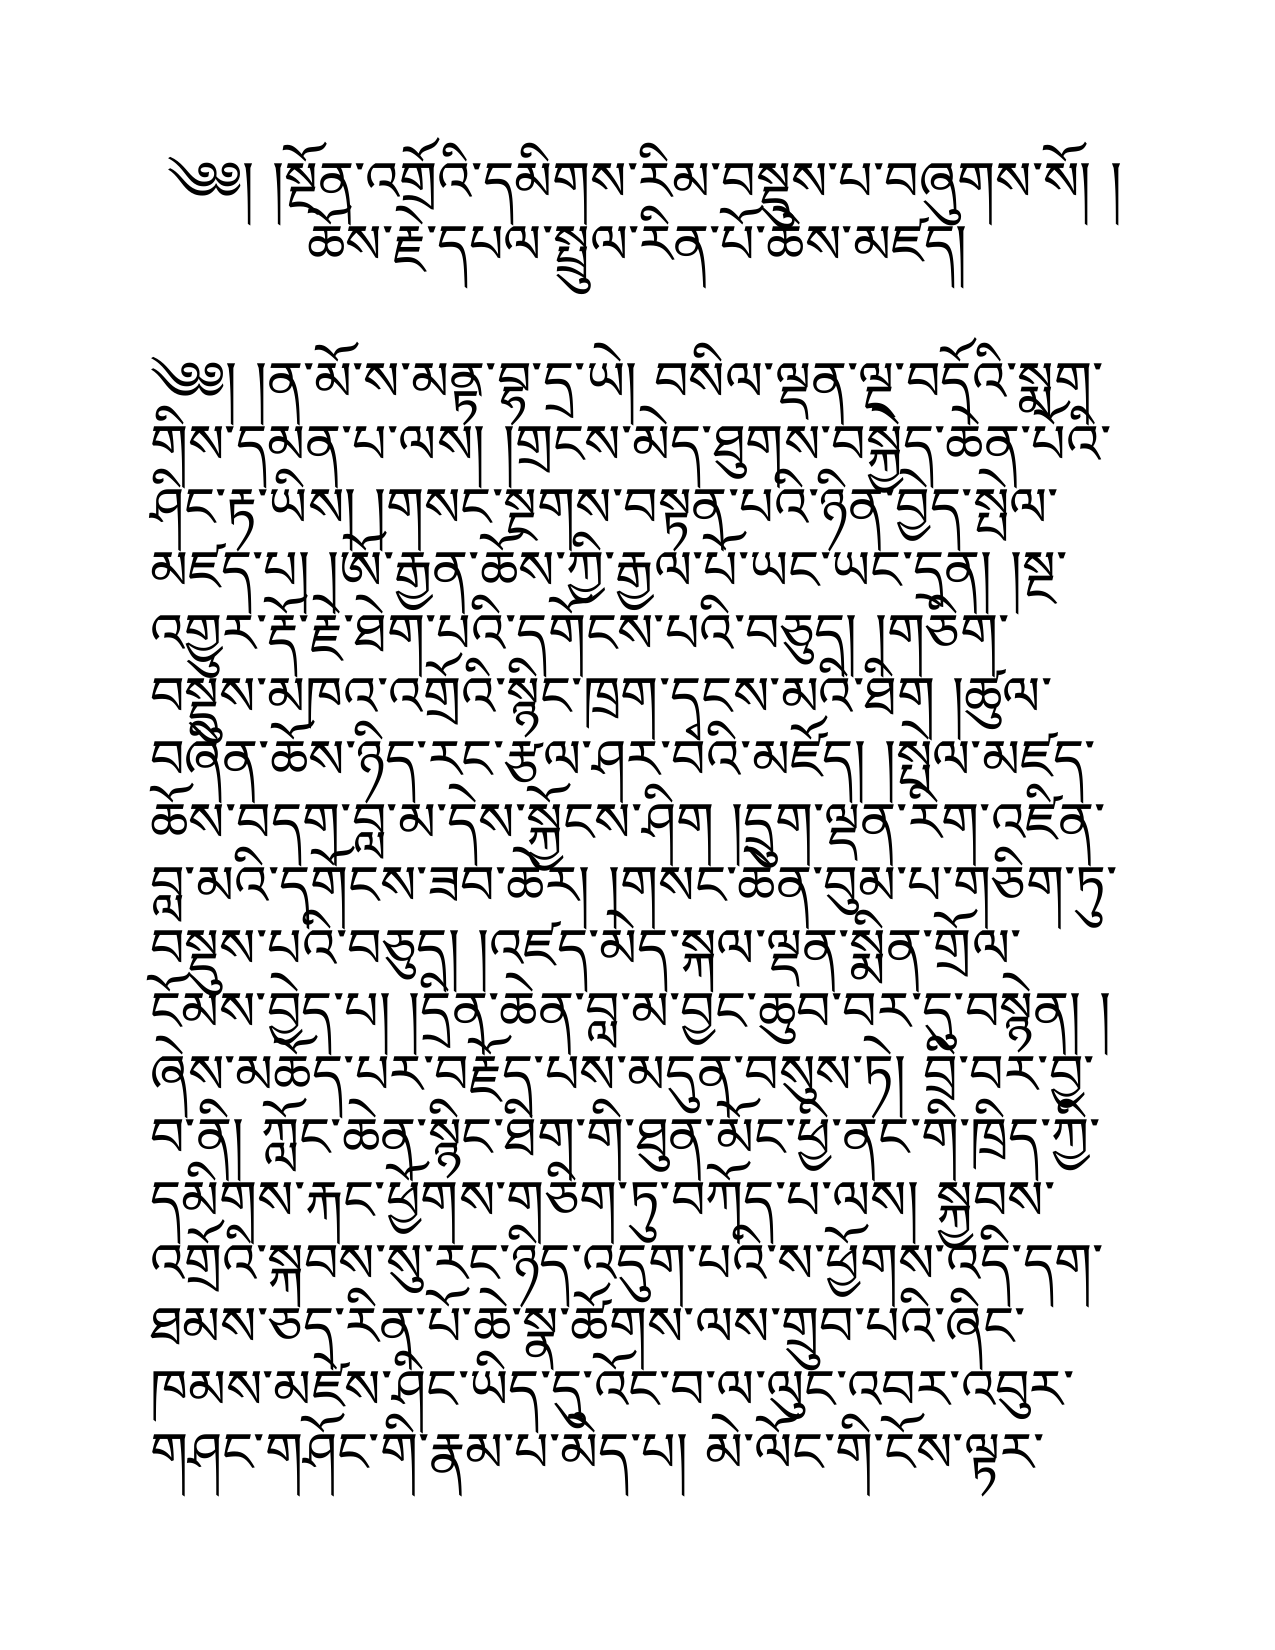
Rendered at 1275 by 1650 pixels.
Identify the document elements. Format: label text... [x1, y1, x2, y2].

text ཆོས་རྗེ་དཔལ་སྤྲུལ་རིན་པོ་ཆེས་མཛད། [150, 213, 1125, 276]
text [150, 350, 1125, 1484]
text ༄༅། །སྔོན་འགྲོའི་དམིགས་རིམ་བསྡུས་པ་བཞུགས་སོ། ། [150, 150, 1125, 213]
